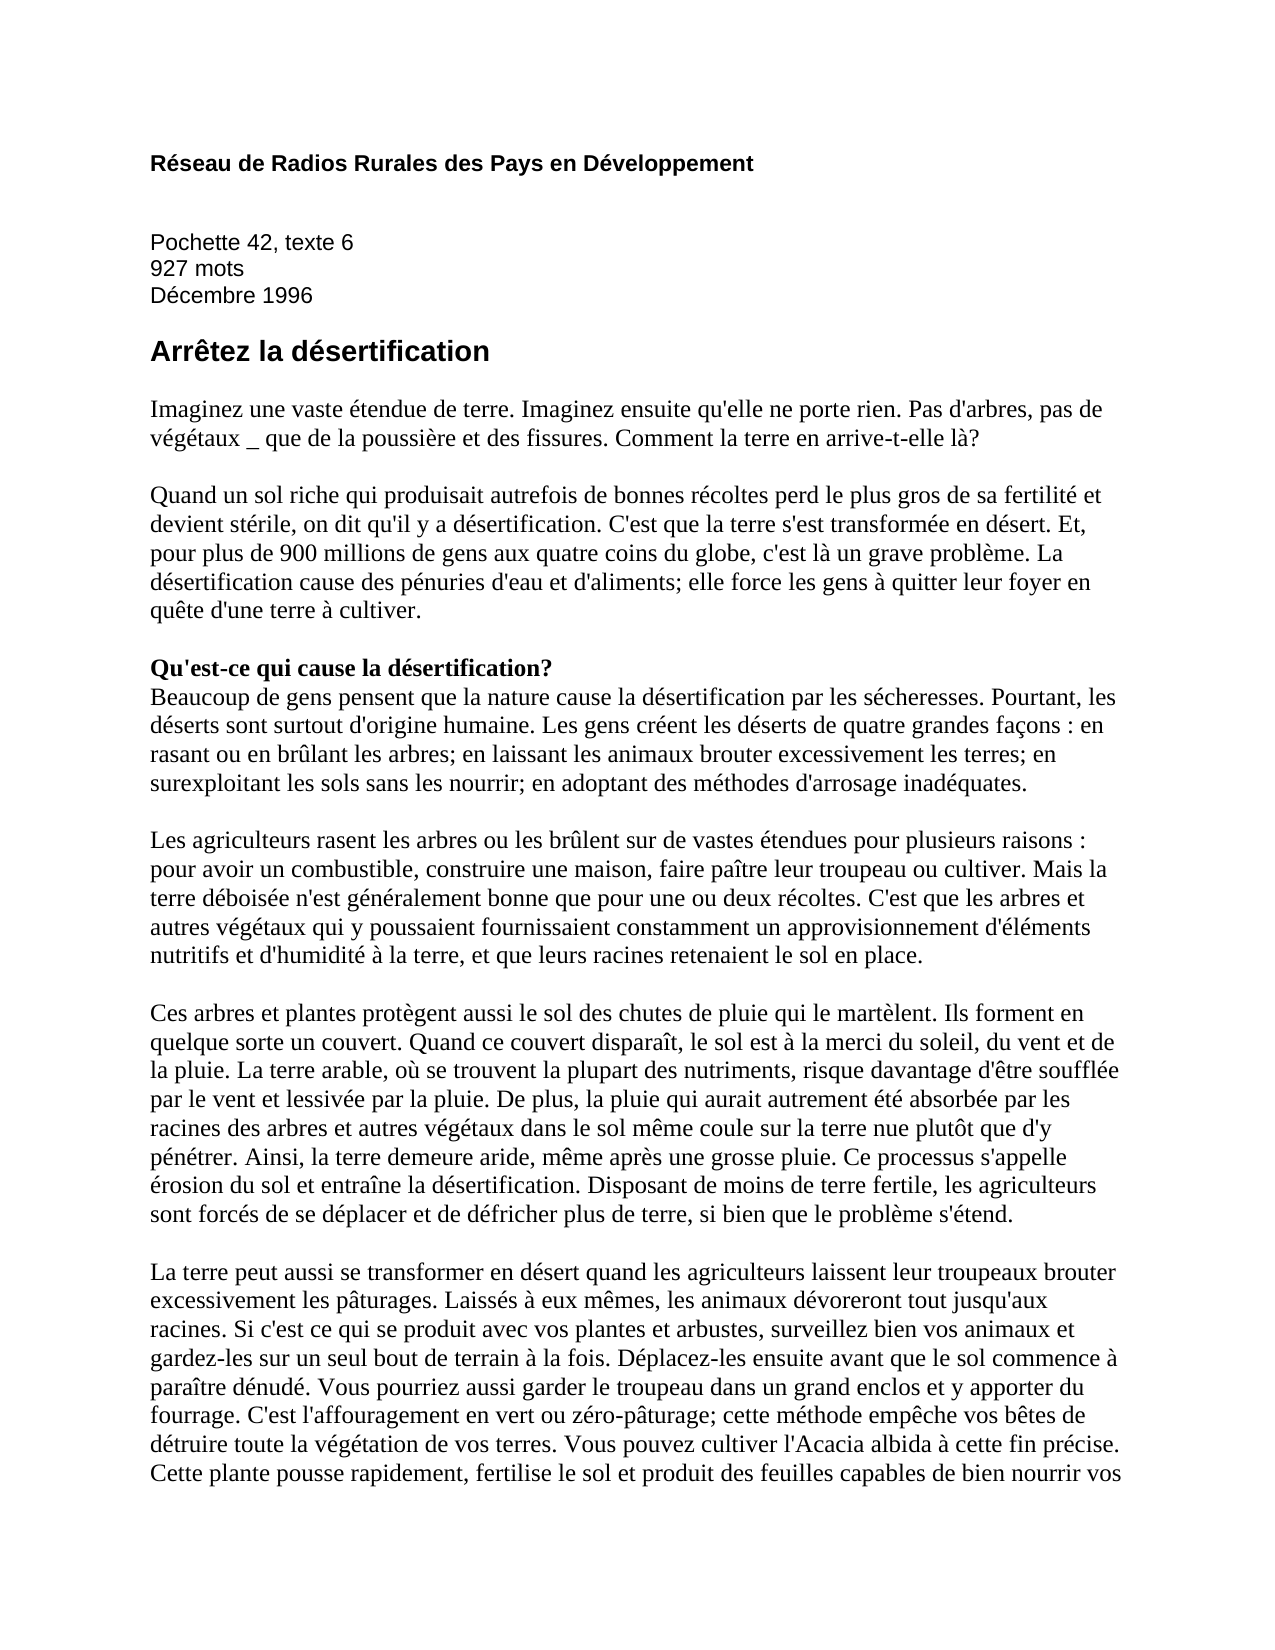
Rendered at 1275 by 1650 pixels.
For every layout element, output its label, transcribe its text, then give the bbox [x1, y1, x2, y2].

text Arrêtez la désertification [150, 334, 1125, 368]
text Décembre 1996 [150, 282, 1125, 308]
text Beaucoup de gens pensent que la nature cause la désertification par les sécheresses. Pourtant, les déserts sont surtout d'origine humaine. Les gens créent les déserts de quatre grandes façons : en rasant ou en brûlant les arbres; en laissant les animaux brouter excessivement les terres; en surexploitant les sols sans les nourrir; en adoptant des méthodes d'arrosage inadéquates. [150, 682, 1125, 797]
text Les agriculteurs rasent les arbres ou les brûlent sur de vastes étendues pour plusieurs raisons : pour avoir un combustible, construire une maison, faire paître leur troupeau ou cultiver. Mais la terre déboisée n'est généralement bonne que pour une ou deux récoltes. C'est que les arbres et autres végétaux qui y poussaient fournissaient constamment un approvisionnement d'éléments nutritifs et d'humidité à la terre, et que leurs racines retenaient le sol en place. [150, 826, 1125, 969]
text 927 mots [150, 255, 1125, 282]
text Réseau de Radios Rurales des Pays en Développement [150, 150, 1125, 176]
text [150, 1257, 1125, 1487]
text Quand un sol riche qui produisait autrefois de bonnes récoltes perd le plus gros de sa fertilité et devient stérile, on dit qu'il y a désertification. C'est que la terre s'est transformée en désert. Et, pour plus de 900 millions de gens aux quatre coins du globe, c'est là un grave problème. La désertification cause des pénuries d'eau et d'aliments; elle force les gens à quitter leur foyer en quête d'une terre à cultiver. [150, 481, 1125, 624]
text Pochette 42, texte 6 [150, 229, 1125, 255]
text Qu'est-ce qui cause la désertification? [150, 653, 1125, 682]
text Imaginez une vaste étendue de terre. Imaginez ensuite qu'elle ne porte rien. Pas d'arbres, pas de végétaux _ que de la poussière et des fissures. Comment la terre en arrive-t-elle là? [150, 394, 1125, 452]
text Ces arbres et plantes protègent aussi le sol des chutes de pluie qui le martèlent. Ils forment en quelque sorte un couvert. Quand ce couvert disparaît, le sol est à la merci du soleil, du vent et de la pluie. La terre arable, où se trouvent la plupart des nutriments, risque davantage d'être soufflée par le vent et lessivée par la pluie. De plus, la pluie qui aurait autrement été absorbée par les racines des arbres et autres végétaux dans le sol même coule sur la terre nue plutôt que d'y pénétrer. Ainsi, la terre demeure aride, même après une grosse pluie. Ce processus s'appelle érosion du sol et entraîne la désertification. Disposant de moins de terre fertile, les agriculteurs sont forcés de se déplacer et de défricher plus de terre, si bien que le problème s'étend. [150, 998, 1125, 1228]
